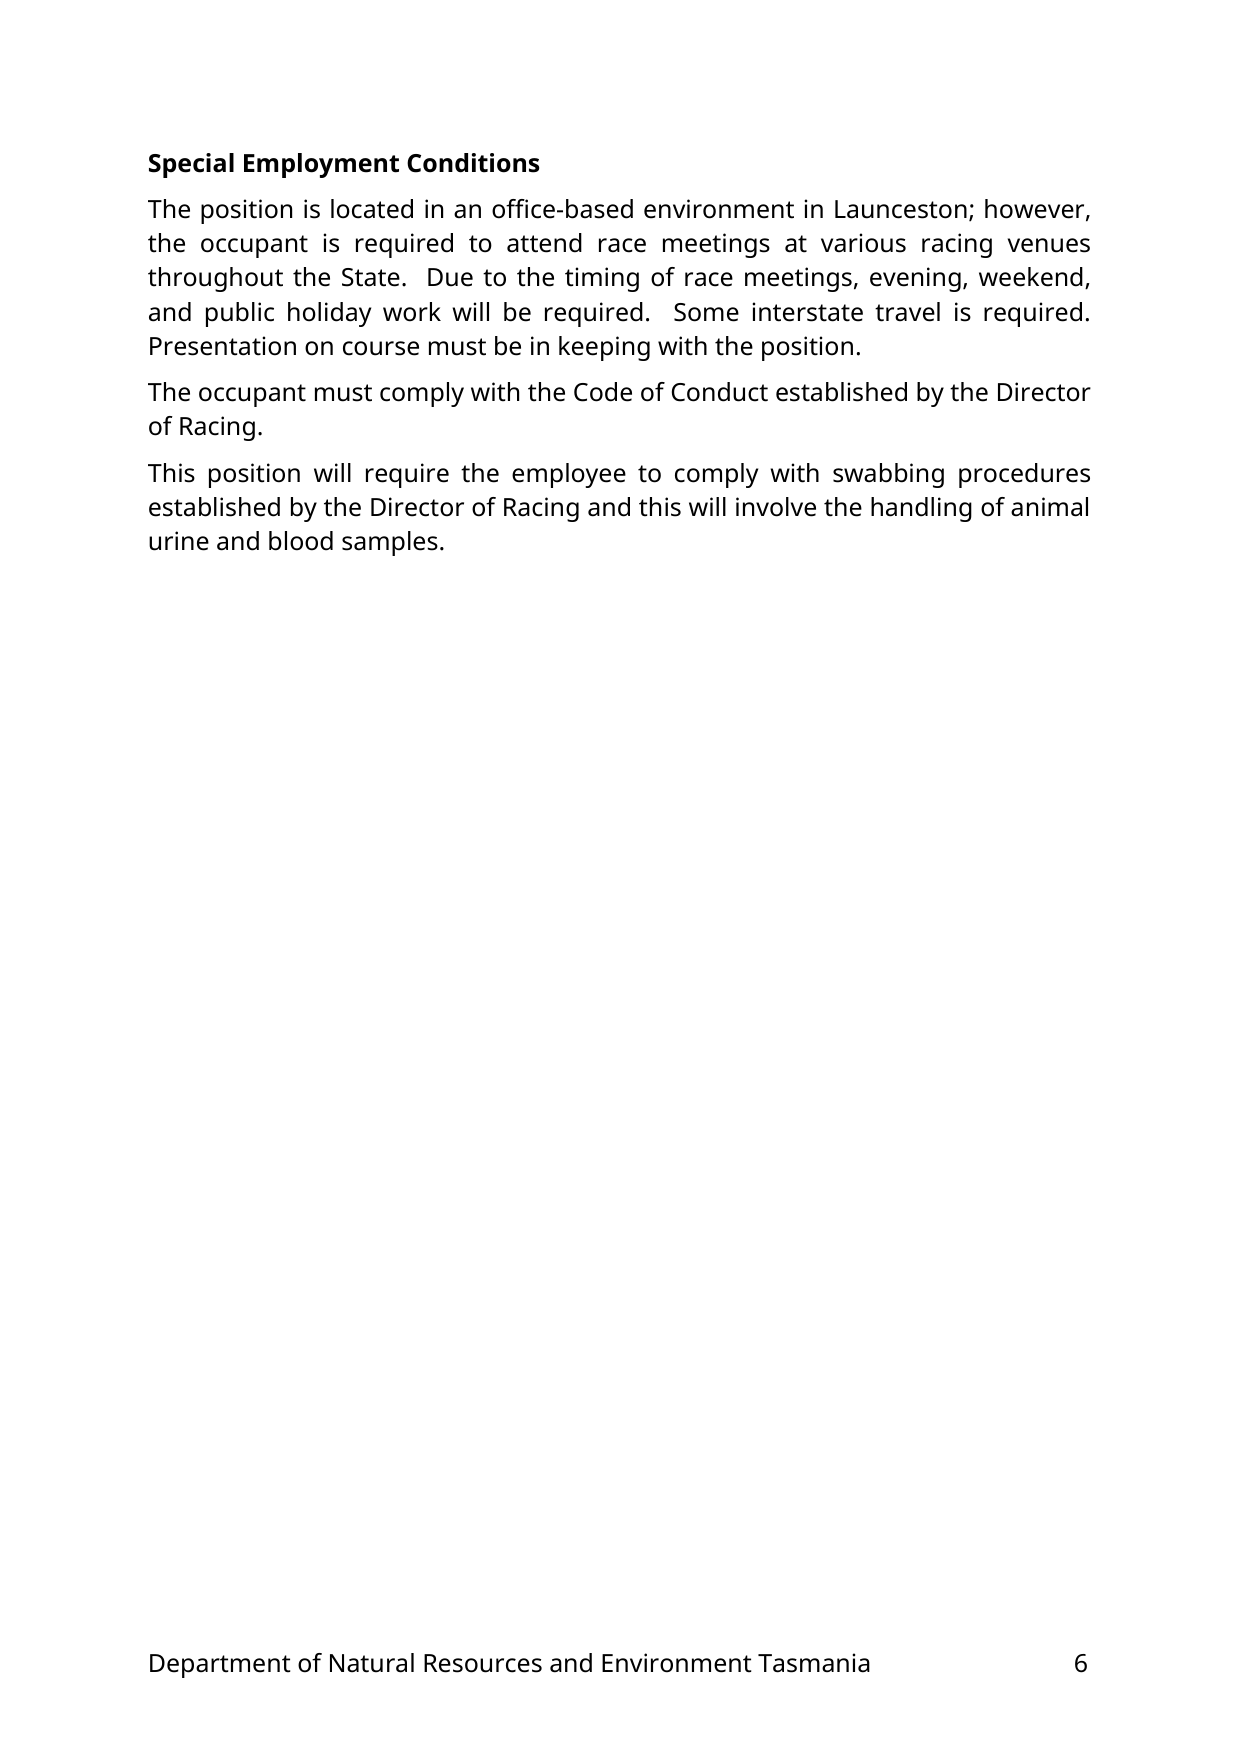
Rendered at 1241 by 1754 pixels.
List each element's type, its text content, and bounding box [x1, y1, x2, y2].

subtitle This position will require the employee to comply with swabbing procedures established by the Director of Racing and this will involve the handling of animal urine and blood samples. [148, 455, 1092, 558]
subtitle The occupant must comply with the Code of Conduct established by the Director of Racing. [148, 375, 1092, 443]
text Special Employment Conditions [148, 145, 1093, 179]
subtitle The position is located in an office-based environment in Launceston; however, the occupant is required to attend race meetings at various racing venues throughout the State. Due to the timing of race meetings, evening, weekend, and public holiday work will be required. Some interstate travel is required. Presentation on course must be in keeping with the position. [148, 192, 1092, 362]
